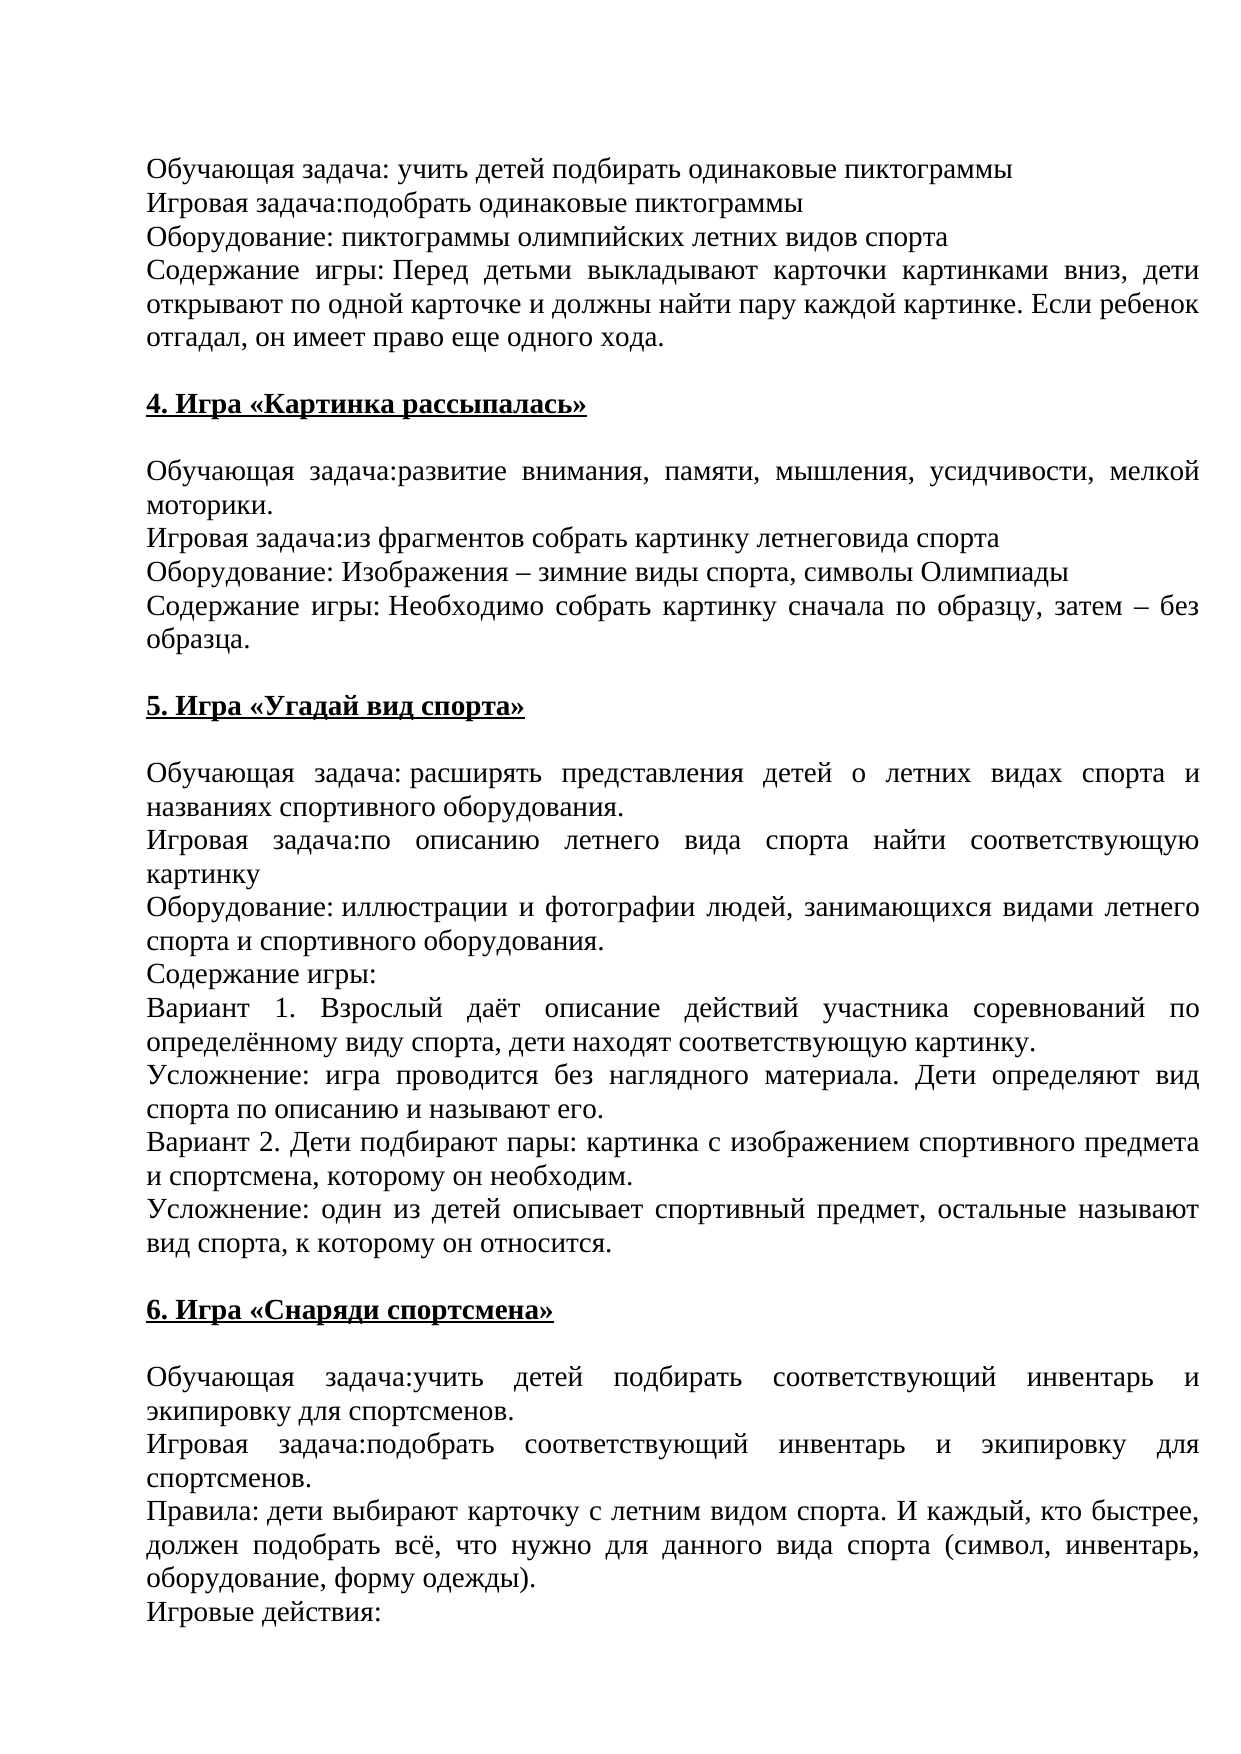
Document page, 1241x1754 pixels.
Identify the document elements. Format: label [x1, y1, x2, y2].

table_header [146, 118, 1201, 1627]
